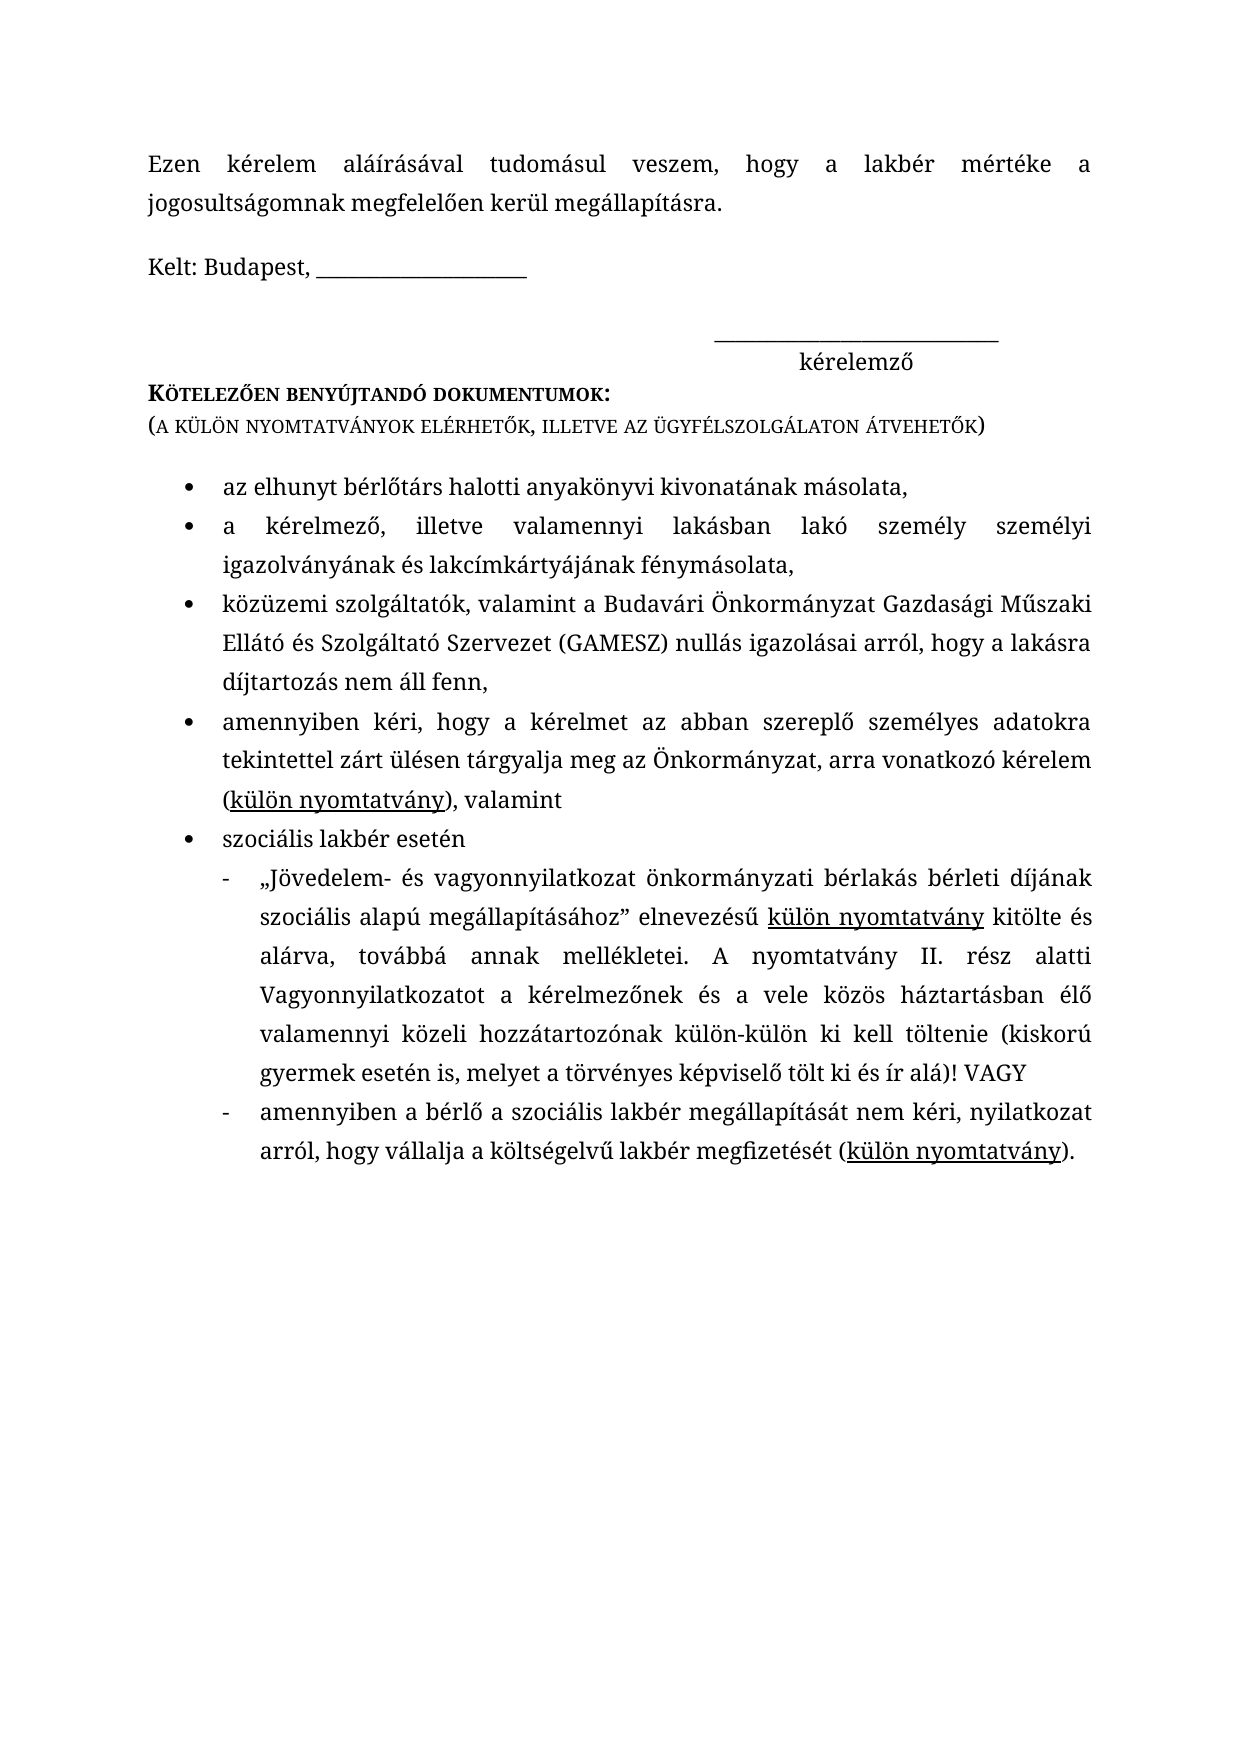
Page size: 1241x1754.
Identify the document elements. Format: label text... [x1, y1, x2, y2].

list amennyiben a bérlő a szociális lakbér megállapítását nem kéri, nyilatkozat arról, hogy vállalja a költségelvű lakbér megfizetését (külön nyomtatvány). [222, 1096, 1093, 1166]
text Ezen kérelem aláírásával tudomásul veszem, hogy a lakbér mértéke a jogosultságomnak megfelelően kerül megállapításra. [148, 148, 1093, 218]
list amennyiben kéri, hogy a kérelmet az abban szereplő személyes adatokra tekintettel zárt ülésen tárgyalja meg az Önkormányzat, arra vonatkozó kérelem (külön nyomtatvány), valamint [185, 705, 1093, 815]
text kérelemző [192, 346, 1093, 377]
text (a külön nyomtatványok elérhetők, illetve az ügyfélszolgálaton átvehetők) [148, 408, 1093, 440]
list közüzemi szolgáltatók, valamint a Budavári Önkormányzat Gazdasági Műszaki Ellátó és Szolgáltató Szervezet (GAMESZ) nullás igazolásai arról, hogy a lakásra díjtartozás nem áll fenn, [185, 588, 1093, 698]
text ___________________________ [192, 315, 1093, 346]
list az elhunyt bérlőtárs halotti anyakönyvi kivonatának másolata, [185, 471, 1093, 502]
list a kérelmező, illetve valamennyi lakásban lakó személy személyi igazolványának és lakcímkártyájának fénymásolata, [185, 510, 1093, 580]
text Kelt: Budapest, ____________________ [148, 251, 1093, 282]
list „Jövedelem- és vagyonnyilatkozat önkormányzati bérlakás bérleti díjának szociális alapú megállapításához” elnevezésű külön nyomtatvány kitölte és alárva, továbbá annak mellékletei. A nyomtatvány II. rész alatti Vagyonnyilatkozatot a kérelmezőnek és a vele közös háztartásban élő valamennyi közeli hozzátartozónak külön-külön ki kell töltenie (kiskorú gyermek esetén is, melyet a törvényes képviselő tölt ki és ír alá)! VAGY [222, 862, 1093, 1088]
list szociális lakbér esetén [185, 823, 1093, 854]
text Kötelezően benyújtandó dokumentumok: [148, 377, 1093, 408]
